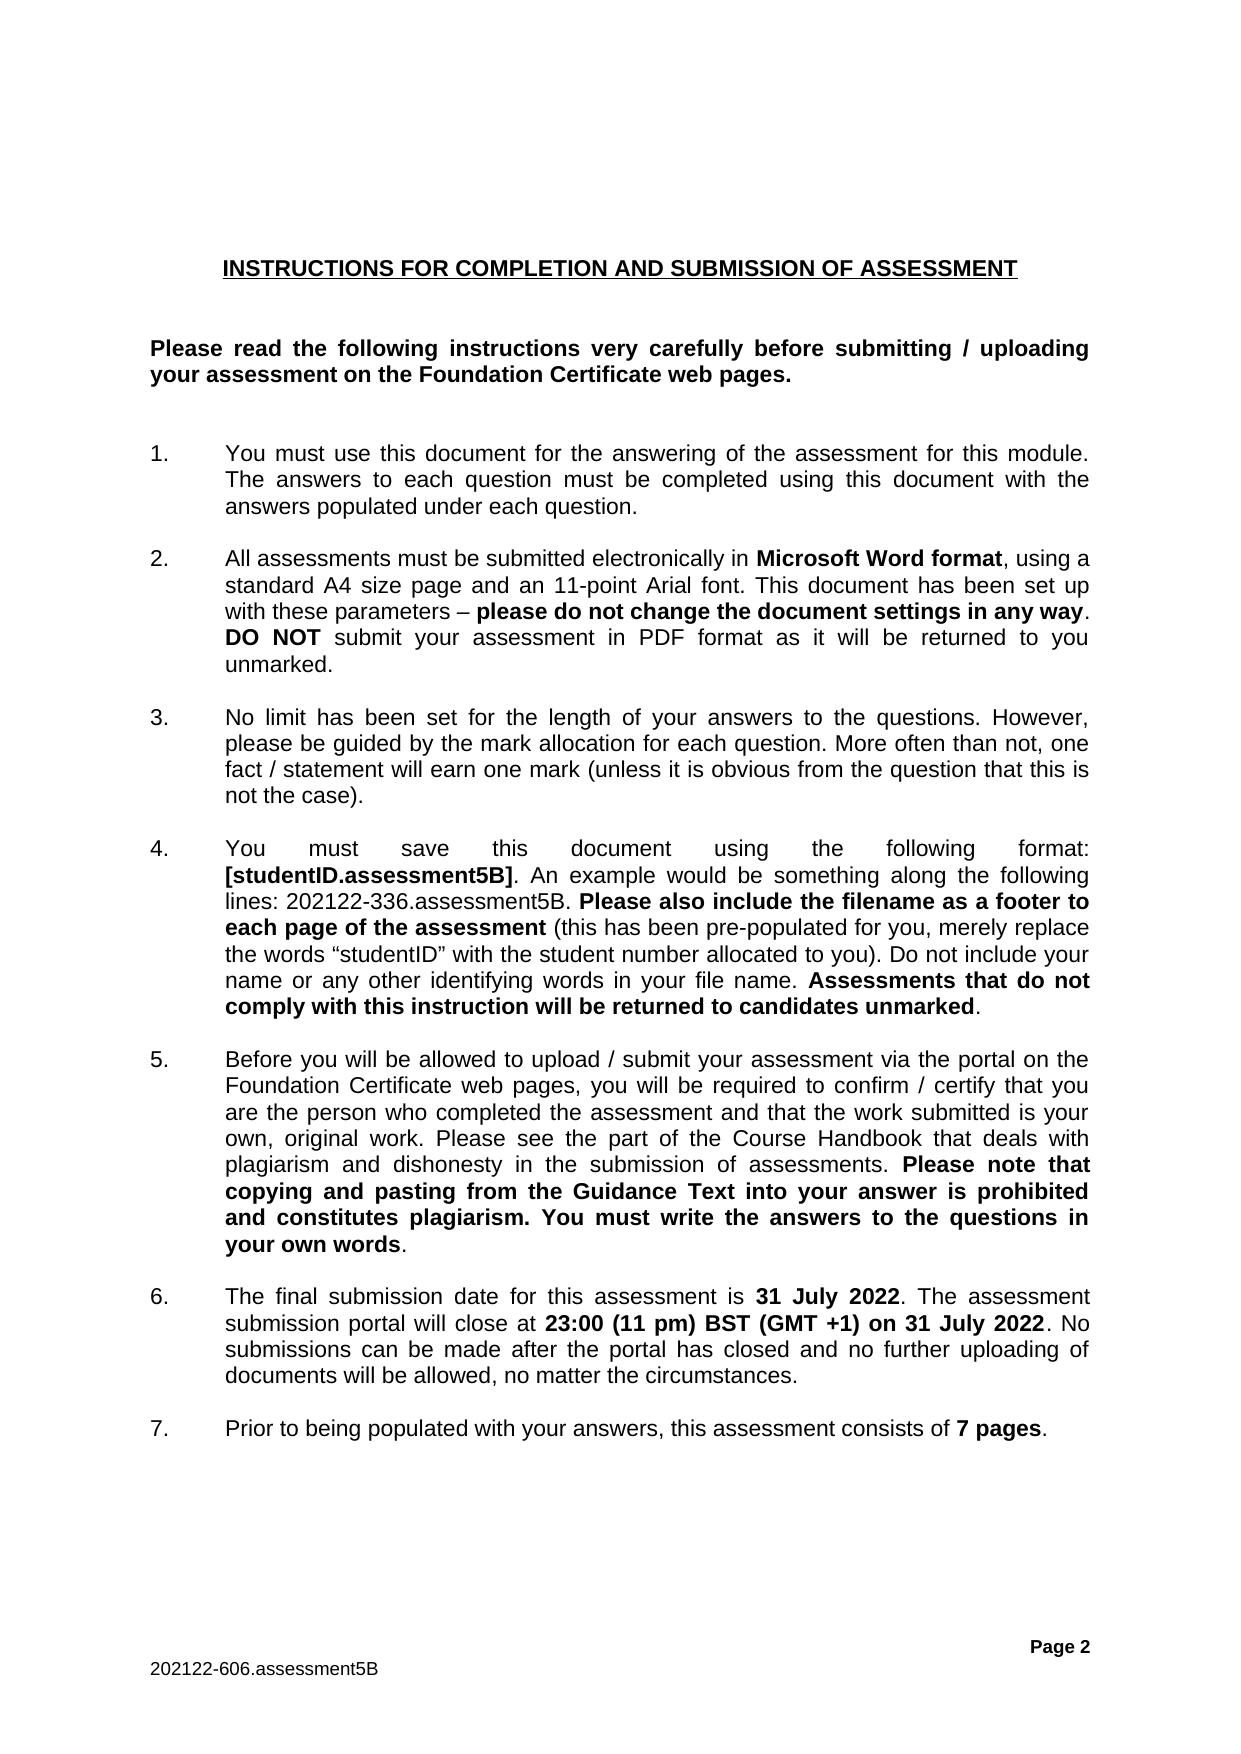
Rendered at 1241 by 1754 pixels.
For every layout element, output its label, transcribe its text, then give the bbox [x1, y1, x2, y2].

text Please read the following instructions very carefully before submitting / uploading your assessment on the Foundation Certificate web pages. [150, 334, 1090, 387]
text 5. Before you will be allowed to upload / submit your assessment via the portal on the Foundation Certificate web pages, you will be required to confirm / certify that you are the person who completed the assessment and that the work submitted is your own, original work. Please see the part of the Course Handbook that deals with plagiarism and dishonesty in the submission of assessments. Please note that copying and pasting from the Guidance Text into your answer is prohibited and constitutes plagiarism. You must write the answers to the questions in your own words. [150, 1046, 1090, 1257]
text 3. No limit has been set for the length of your answers to the questions. However, please be guided by the mark allocation for each question. More often than not, one fact / statement will earn one mark (unless it is obvious from the question that this is not the case). [150, 703, 1090, 809]
text 2. All assessments must be submitted electronically in Microsoft Word format, using a standard A4 size page and an 11-point Arial font. This document has been set up with these parameters – please do not change the document settings in any way. DO NOT submit your assessment in PDF format as it will be returned to you unmarked. [150, 545, 1090, 677]
text 7. Prior to being populated with your answers, this assessment consists of 7 pages. [150, 1415, 1090, 1441]
text 1. You must use this document for the answering of the assessment for this module. The answers to each question must be completed using this document with the answers populated under each question. [150, 440, 1090, 519]
text 4. You must save this document using the following format: [studentID.assessment5B]. An example would be something along the following lines: 202122-336.assessment5B. Please also include the filename as a footer to each page of the assessment (this has been pre-populated for you, merely replace the words “studentID” with the student number allocated to you). Do not include your name or any other identifying words in your file name. Assessments that do not comply with this instruction will be returned to candidates unmarked. [150, 835, 1090, 1020]
text 6. The final submission date for this assessment is 31 July 2022. The assessment submission portal will close at 23:00 (11 pm) BST (GMT +1) on 31 July 2022. No submissions can be made after the portal has closed and no further uploading of documents will be allowed, no matter the circumstances. [150, 1283, 1090, 1389]
text INSTRUCTIONS FOR COMPLETION AND SUBMISSION OF ASSESSMENT [150, 255, 1090, 282]
